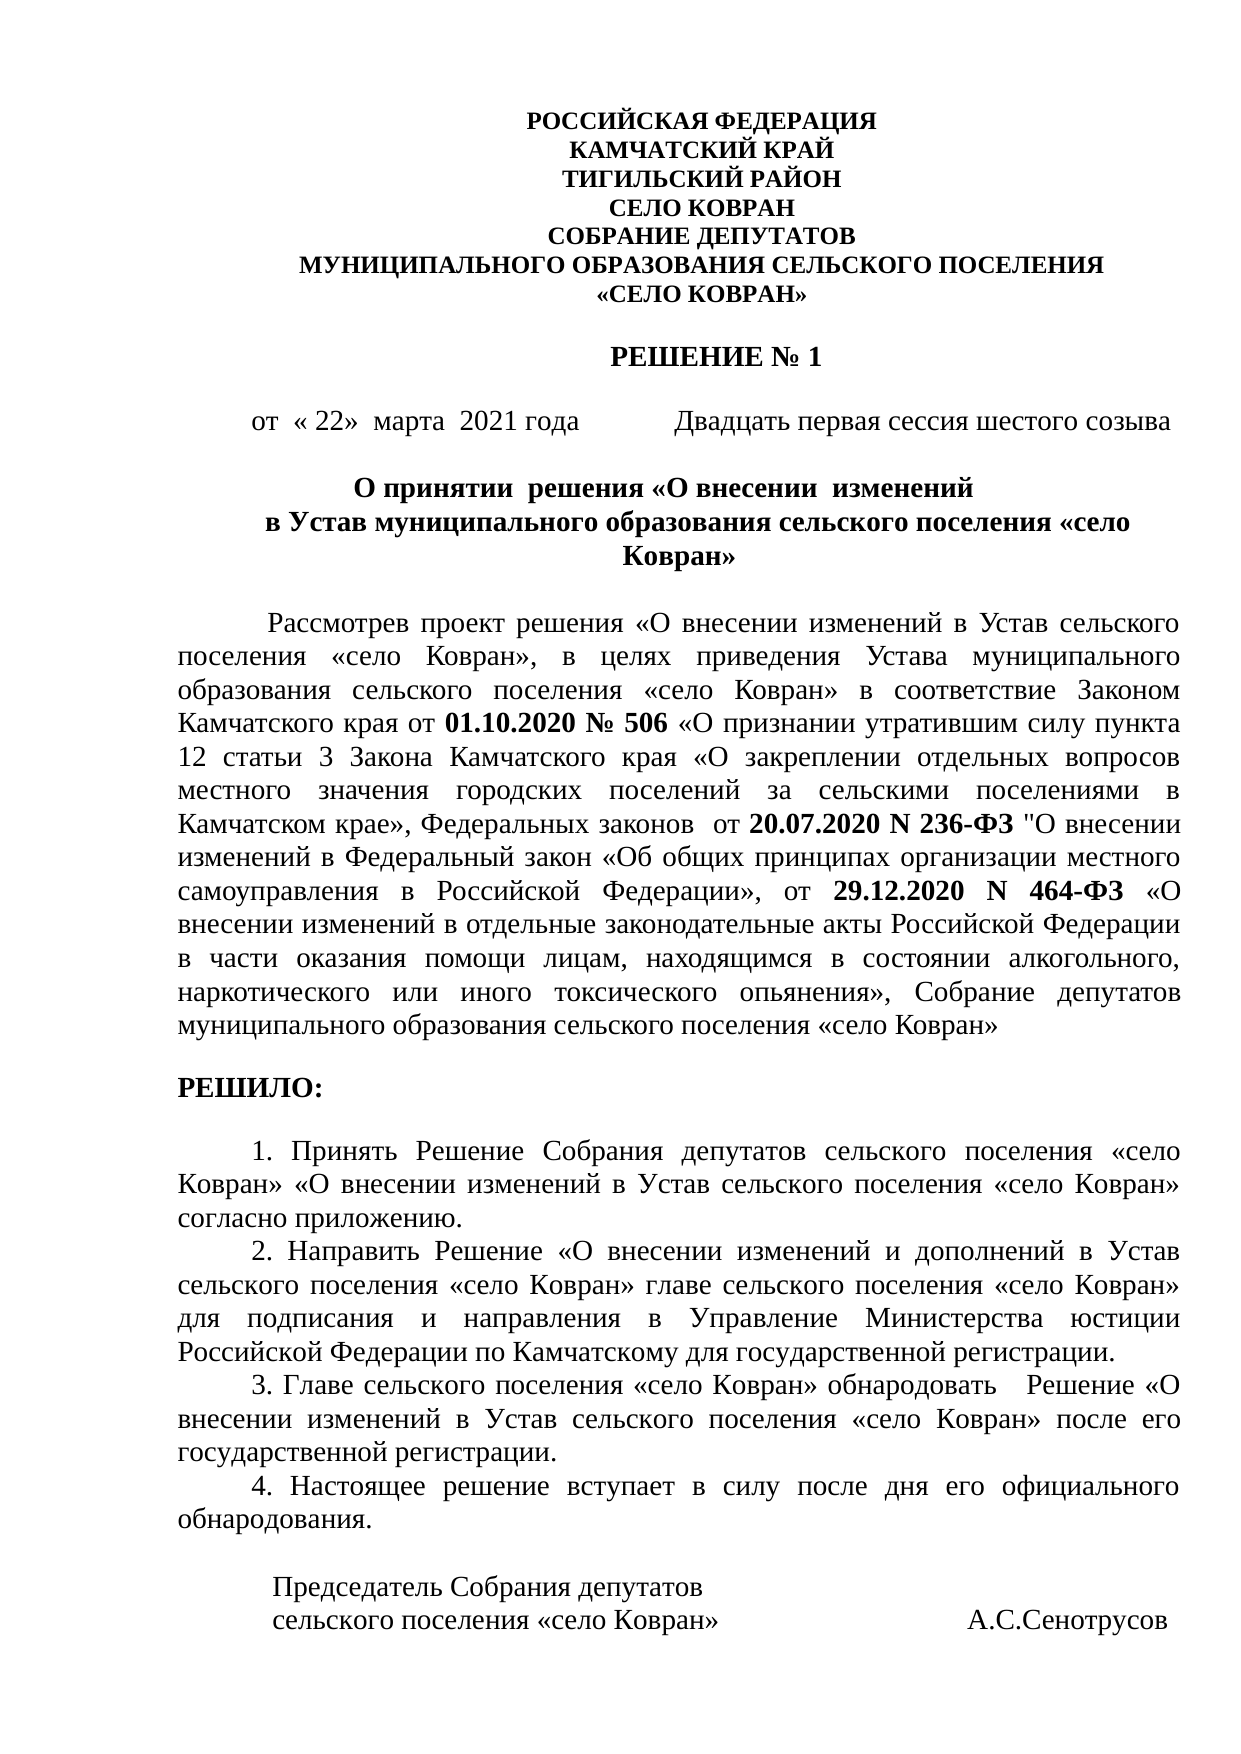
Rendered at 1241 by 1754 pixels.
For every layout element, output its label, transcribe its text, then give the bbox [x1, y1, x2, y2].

list СОБРАНИЕ ДЕПУТАТОВ [177, 221, 1181, 250]
list МУНИЦИПАЛЬНОГО ОБРАЗОВАНИЯ СЕЛЬСКОГО ПОСЕЛЕНИЯ [177, 250, 1181, 279]
list СЕЛО КОВРАН [177, 193, 1181, 221]
text РЕШИЛО: [177, 1070, 1181, 1103]
text в Устав муниципального образования сельского поселения «село Ковран» [177, 504, 1181, 571]
text О принятии решения «О внесении изменений [177, 471, 1181, 504]
text 1. Принять Решение Собрания депутатов сельского поселения «село Ковран» «О внесении изменений в Устав сельского поселения «село Ковран» согласно приложению. [177, 1133, 1181, 1233]
text Председатель Собрания депутатов [177, 1569, 1181, 1602]
list РОССИЙСКАЯ ФЕДЕРАЦИЯ [177, 106, 1181, 135]
text 2. Направить Решение «О внесении изменений и дополнений в Устав сельского поселения «село Ковран» главе сельского поселения «село Ковран» для подписания и направления в Управление Министерства юстиции Российской Федерации по Камчатскому для государственной регистрации. [177, 1233, 1181, 1367]
subtitle Рассмотрев проект решения «О внесении изменений в Устав сельского поселения «село Ковран», в целях приведения Устава муниципального образования сельского поселения «село Ковран» в соответствие Законом Камчатского края от 01.10.2020 № 506 «О признании утратившим силу пункта 12 статьи 3 Закона Камчатского края «О закреплении отдельных вопросов местного значения городских поселений за сельскими поселениями в Камчатском крае», Федеральных законов от 20.07.2020 N 236-ФЗ "О внесении изменений в Федеральный закон «Об общих принципах организации местного самоуправления в Российской Федерации», от 29.12.2020 N 464-ФЗ «О внесении изменений в отдельные законодательные акты Российской Федерации в части оказания помощи лицам, находящимся в состоянии алкогольного, наркотического или иного токсического опьянения», Собрание депутатов муниципального образования сельского поселения «село Ковран» [177, 605, 1181, 1041]
text РЕШЕНИЕ № 1 [177, 339, 1181, 372]
text 3. Главе сельского поселения «село Ковран» обнародовать Решение «О внесении изменений в Устав сельского поселения «село Ковран» после его государственной регистрации. [177, 1367, 1181, 1468]
list КАМЧАТСКИЙ КРАЙ ТИГИЛЬСКИЙ РАЙОН [177, 135, 1181, 193]
text 4. Настоящее решение вступает в силу после дня его официального обнародования. [177, 1468, 1181, 1535]
text сельского поселения «село Ковран» А.С.Сенотрусов [177, 1602, 1181, 1636]
text от « 22» марта 2021 года Двадцать первая сессия шестого созыва [177, 403, 1181, 437]
list «СЕЛО КОВРАН» [177, 279, 1181, 308]
